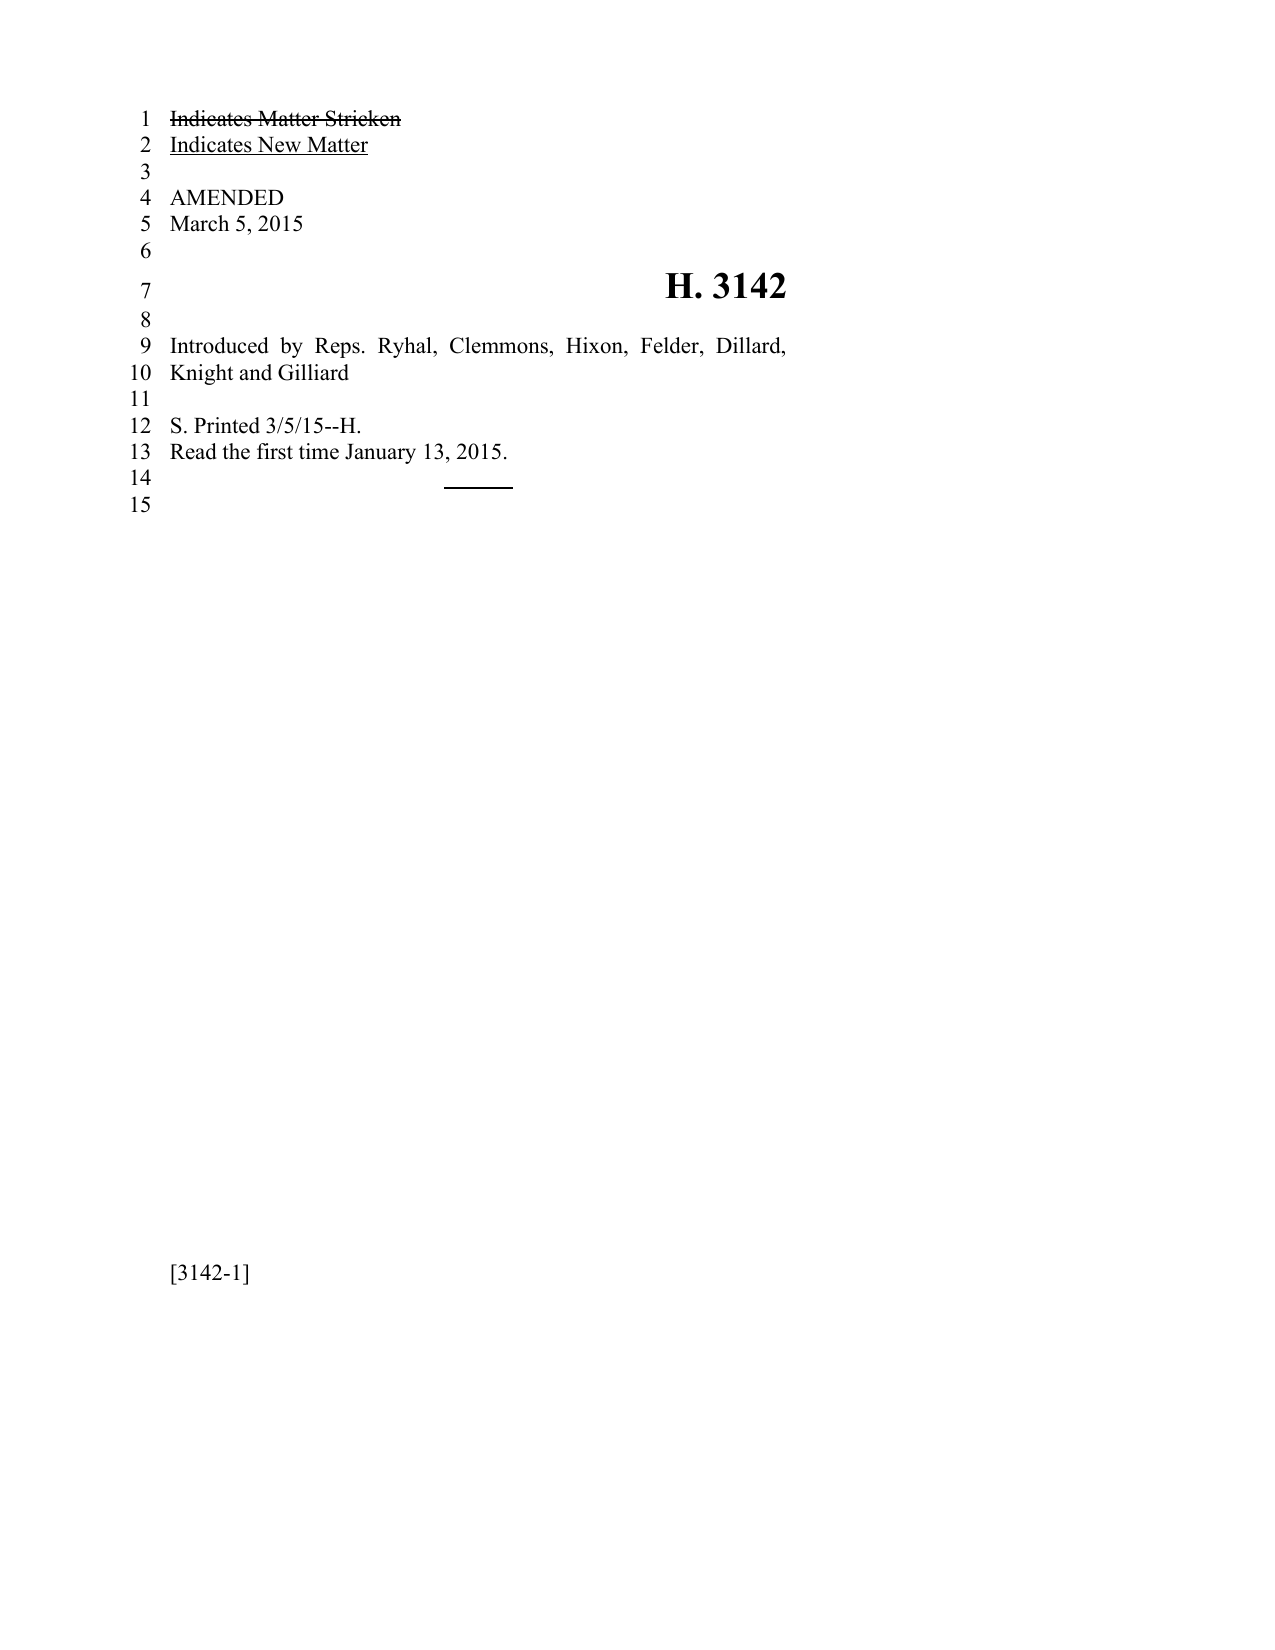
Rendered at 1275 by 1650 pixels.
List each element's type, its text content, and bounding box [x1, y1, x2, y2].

text Indicates New Matter [169, 131, 787, 158]
text S. Printed 3/5/15--H. [169, 412, 787, 438]
text Indicates Matter Stricken [169, 105, 787, 131]
text Read the first time January 13, 2015. [169, 438, 787, 464]
text AMENDED [169, 184, 787, 210]
text Introduced by Reps. Ryhal, Clemmons, Hixon, Felder, Dillard, Knight and Gilliard [169, 333, 787, 385]
text March 5, 2015 [169, 210, 787, 237]
text H. 3142 [169, 263, 787, 306]
